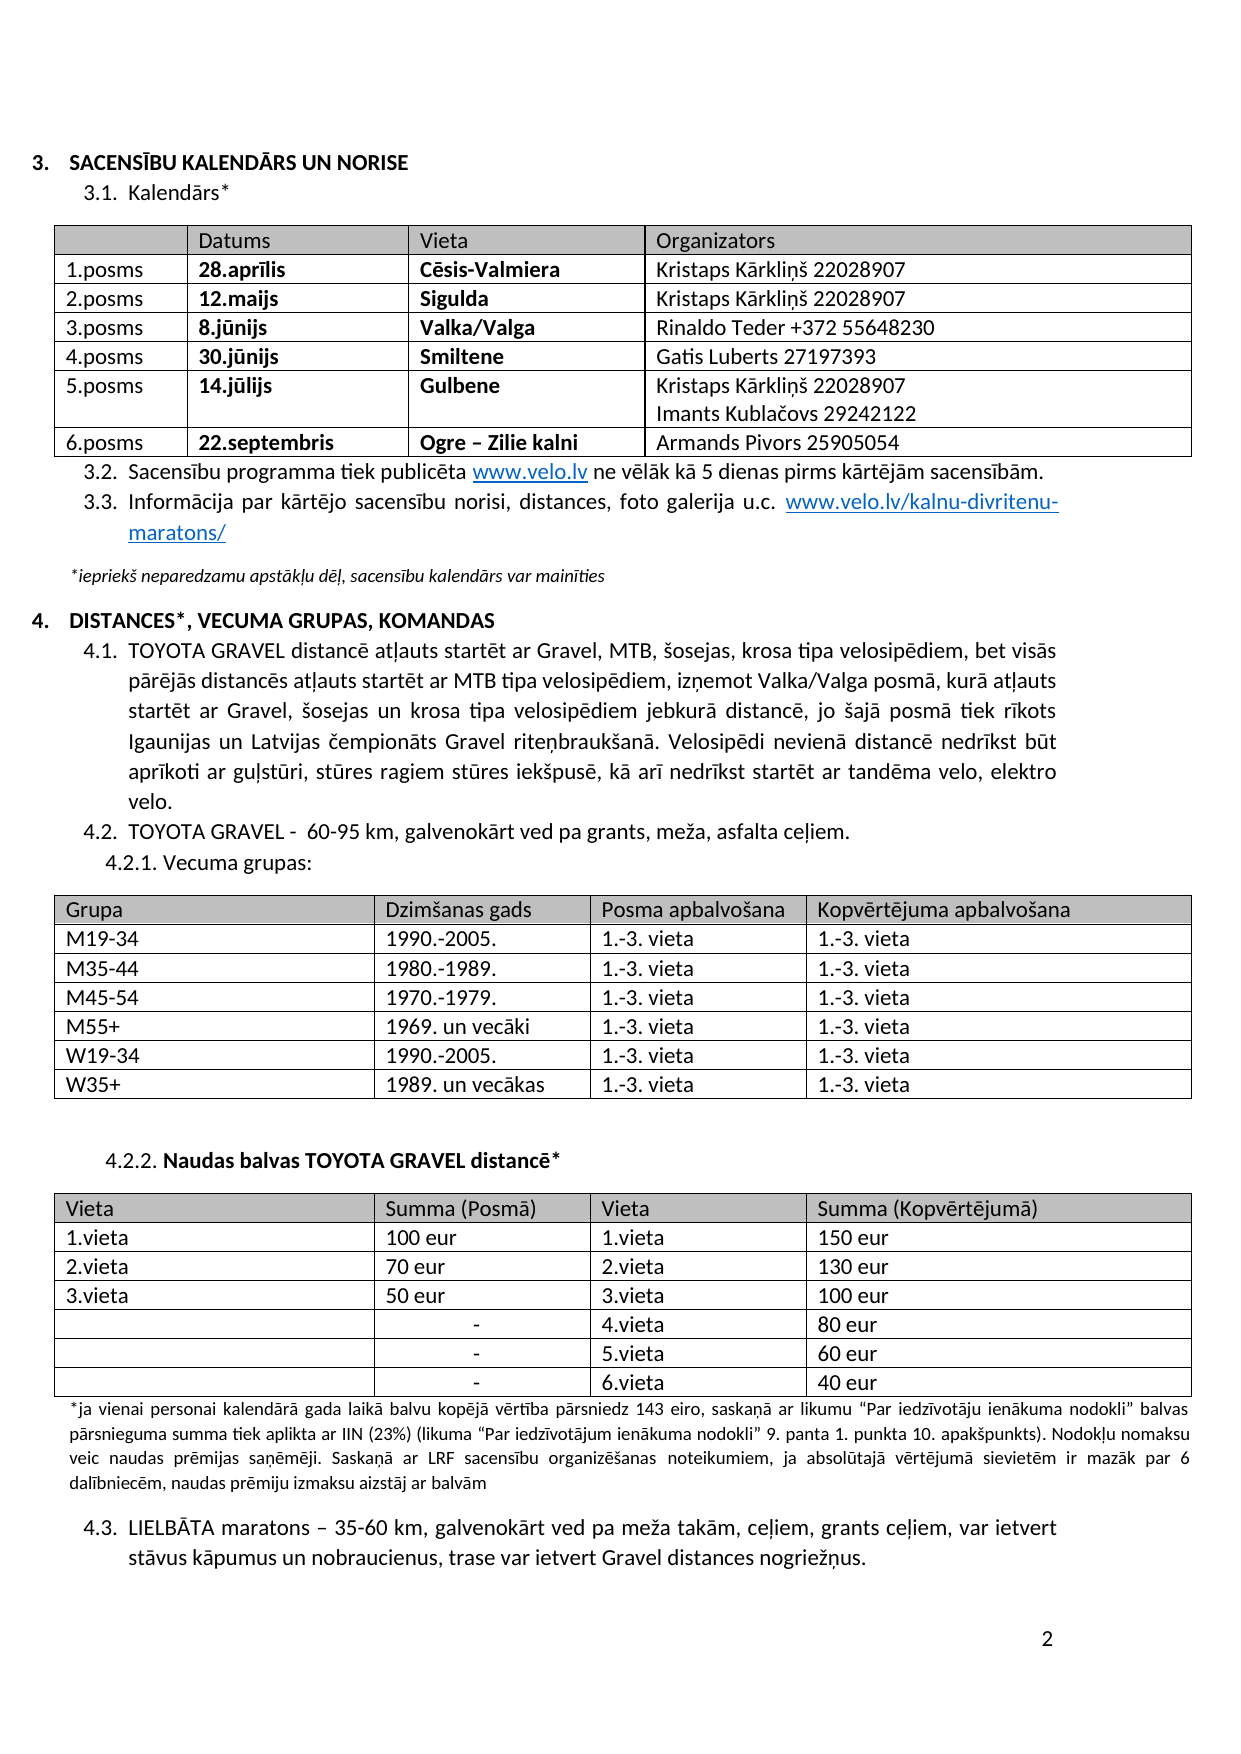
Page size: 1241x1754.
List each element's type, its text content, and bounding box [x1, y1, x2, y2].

table_cell 5.vieta [591, 1339, 806, 1367]
table_cell 1.-3. vieta [807, 1012, 1191, 1040]
table_cell Armands Pivors 25905054 [646, 428, 1191, 456]
table_cell 100 eur [807, 1281, 1191, 1309]
table_cell 130 eur [807, 1252, 1191, 1280]
table_cell 1.-3. vieta [807, 1041, 1191, 1069]
table_cell Kristaps Kārkliņš 22028907 [646, 284, 1191, 312]
table_cell 6.vieta [591, 1368, 806, 1396]
table_cell 28.aprīlis [188, 255, 408, 283]
table_cell 4.vieta [591, 1310, 806, 1338]
table_cell 1.-3. vieta [591, 1041, 806, 1069]
table_cell 1.vieta [55, 1223, 374, 1251]
list TOYOTA GRAVEL - 60-95 km, galvenokārt ved pa grants, meža, asfalta ceļiem. [83, 817, 1058, 845]
table_cell M55+ [55, 1012, 374, 1040]
table_header Vieta [409, 226, 644, 254]
table_cell 1.-3. vieta [807, 1070, 1191, 1098]
table_cell 1969. un vecāki [375, 1012, 590, 1040]
table_cell 1970.-1979. [375, 983, 590, 1011]
table_cell 1.-3. vieta [591, 954, 806, 982]
list TOYOTA GRAVEL distancē atļauts startēt ar Gravel, MTB, šosejas, krosa tipa velosipēdiem, bet visās pārējās distancēs atļauts startēt ar MTB tipa velosipēdiem, izņemot Valka/Valga posmā, kurā atļauts startēt ar Gravel, šosejas un krosa tipa velosipēdiem jebkurā distancē, jo šajā posmā tiek rīkots Igaunijas un Latvijas čempionāts Gravel riteņbraukšanā. Velosipēdi nevienā distancē nedrīkst būt aprīkoti ar guļstūri, stūres ragiem stūres iekšpusē, kā arī nedrīkst startēt ar tandēma velo, elektro velo. [83, 636, 1058, 815]
table_cell Gatis Luberts 27197393 [646, 342, 1191, 370]
table_header Summa (Posmā) [375, 1194, 590, 1222]
table_cell 30.jūnijs [188, 342, 408, 370]
table_cell Gulbene [409, 371, 644, 427]
table_cell 60 eur [807, 1339, 1191, 1367]
table_header Organizators [646, 226, 1191, 254]
list Sacensību programma tiek publicēta www.velo.lv ne vēlāk kā 5 dienas pirms kārtējām sacensībām. [83, 457, 1058, 485]
table_cell - [375, 1310, 590, 1338]
table_cell [55, 1339, 374, 1367]
table_header Datums [188, 226, 408, 254]
table_cell 80 eur [807, 1310, 1191, 1338]
table_cell 3.posms [55, 313, 187, 341]
table_cell [55, 1368, 374, 1396]
table_cell 1.-3. vieta [807, 925, 1191, 953]
table_cell 12.maijs [188, 284, 408, 312]
table_cell Sigulda [409, 284, 644, 312]
table_header Posma apbalvošana [591, 896, 806, 923]
table_cell 1.-3. vieta [591, 1012, 806, 1040]
table_cell 2.vieta [591, 1252, 806, 1280]
table_cell 8.jūnijs [188, 313, 408, 341]
list Naudas balvas TOYOTA GRAVEL distancē* [105, 1146, 1058, 1174]
table_cell W19-34 [55, 1041, 374, 1069]
table_header Summa (Kopvērtējumā) [807, 1194, 1191, 1222]
table_cell Cēsis-Valmiera [409, 255, 644, 283]
list Vecuma grupas: [105, 848, 1058, 876]
table_cell - [375, 1339, 590, 1367]
text *ja vienai personai kalendārā gada laikā balvu kopējā vērtība pārsniedz 143 eiro, saskaņā ar likumu “Par iedzīvotāju ienākuma nodokli” balvas pārsnieguma summa tiek aplikta ar IIN (23%) (likuma “Par iedzīvotājum ienākuma nodokli” 9. panta 1. punkta 10. apakšpunkts). Nodokļu nomaksu veic naudas prēmijas saņēmēji. Saskaņā ar LRF sacensību organizēšanas noteikumiem, ja absolūtajā vērtējumā sievietēm ir mazāk par 6 dalībniecēm, naudas prēmiju izmaksu aizstāj ar balvām [69, 1397, 1191, 1494]
table_cell 1.-3. vieta [591, 925, 806, 953]
table_cell 14.jūlijs [188, 371, 408, 427]
table_cell 1.-3. vieta [807, 983, 1191, 1011]
table_cell Rinaldo Teder +372 55648230 [646, 313, 1191, 341]
table_cell 1.-3. vieta [591, 1070, 806, 1098]
list SACENSĪBU KALENDĀRS UN NORISE [32, 148, 1058, 176]
table_cell - [375, 1368, 590, 1396]
table_cell 4.posms [55, 342, 187, 370]
table_cell Smiltene [409, 342, 644, 370]
table_cell 150 eur [807, 1223, 1191, 1251]
table_cell Valka/Valga [409, 313, 644, 341]
table_cell 22.septembris [188, 428, 408, 456]
list Informācija par kārtējo sacensību norisi, distances, foto galerija u.c. www.velo.lv/kalnu-divritenu-maratons/ [83, 487, 1058, 546]
table_cell 1.-3. vieta [591, 983, 806, 1011]
table_cell 5.posms [55, 371, 187, 427]
table_cell 2.vieta [55, 1252, 374, 1280]
table_header Vieta [55, 1194, 374, 1222]
table_cell M19-34 [55, 925, 374, 953]
table_header Dzimšanas gads [375, 896, 590, 923]
table_header Kopvērtējuma apbalvošana [807, 896, 1191, 923]
table_cell [55, 1310, 374, 1338]
table_cell Ogre – Zilie kalni [409, 428, 644, 456]
table_cell 1990.-2005. [375, 1041, 590, 1069]
list LIELBĀTA maratons – 35-60 km, galvenokārt ved pa meža takām, ceļiem, grants ceļiem, var ietvert stāvus kāpumus un nobraucienus, trase var ietvert Gravel distances nogriežņus. [83, 1513, 1058, 1571]
table_header [55, 226, 187, 254]
table_cell 1.vieta [591, 1223, 806, 1251]
table_cell 3.vieta [55, 1281, 374, 1309]
table_cell 1.posms [55, 255, 187, 283]
table_header Vieta [591, 1194, 806, 1222]
table_header Grupa [55, 896, 374, 923]
table_cell M35-44 [55, 954, 374, 982]
table_cell 6.posms [55, 428, 187, 456]
table_cell 2.posms [55, 284, 187, 312]
table_cell 1980.-1989. [375, 954, 590, 982]
table_cell 40 eur [807, 1368, 1191, 1396]
list Kalendārs* [83, 178, 1058, 206]
table_cell W35+ [55, 1070, 374, 1098]
table_cell 100 eur [375, 1223, 590, 1251]
table_cell 1990.-2005. [375, 925, 590, 953]
table_cell Kristaps Kārkliņš 22028907 Imants Kublačovs 29242122 [646, 371, 1191, 427]
table_cell Kristaps Kārkliņš 22028907 [646, 255, 1191, 283]
list DISTANCES*, VECUMA GRUPAS, KOMANDAS [32, 606, 1058, 634]
table_cell 70 eur [375, 1252, 590, 1280]
text *iepriekš neparedzamu apstākļu dēļ, sacensību kalendārs var mainīties [69, 564, 1058, 587]
table_cell 1989. un vecākas [375, 1070, 590, 1098]
table_cell 50 eur [375, 1281, 590, 1309]
table_cell 1.-3. vieta [807, 954, 1191, 982]
table_cell 3.vieta [591, 1281, 806, 1309]
table_cell M45-54 [55, 983, 374, 1011]
